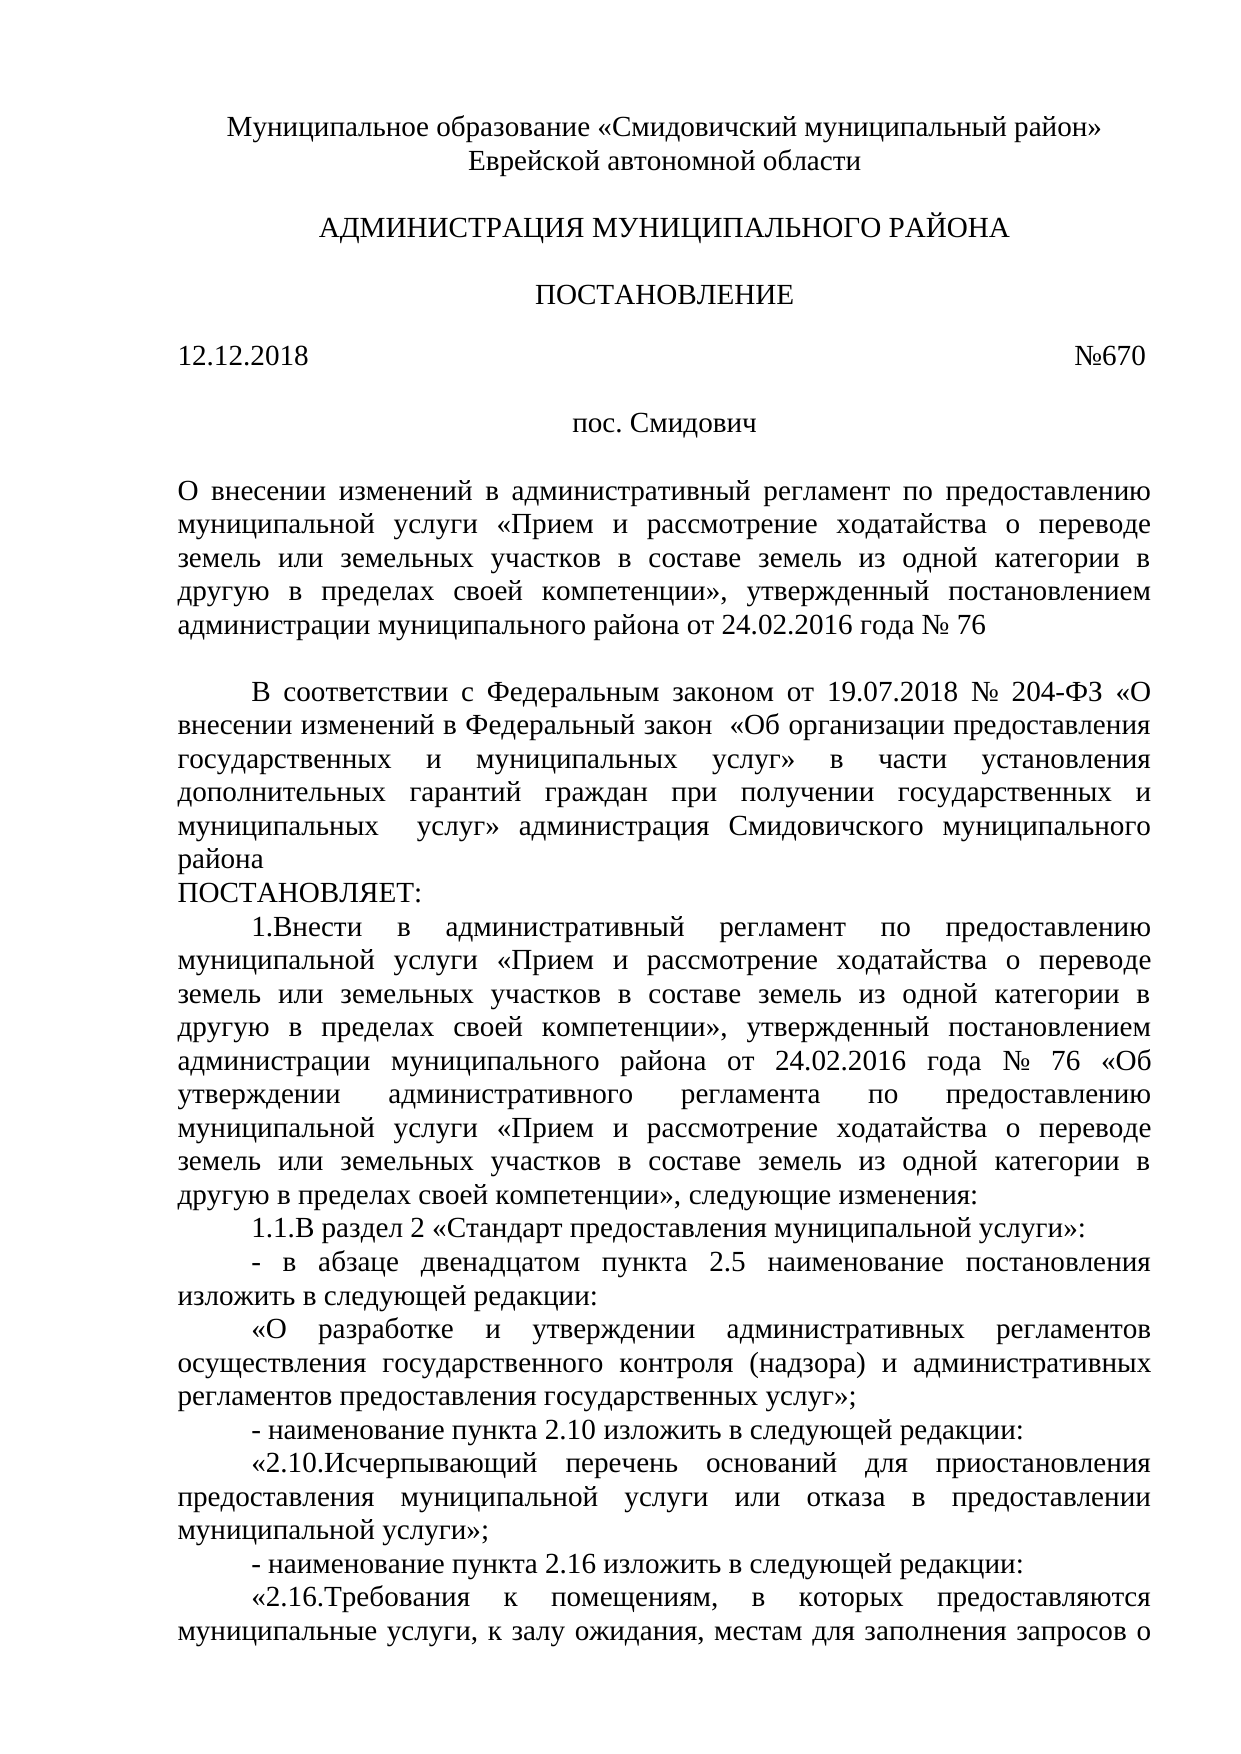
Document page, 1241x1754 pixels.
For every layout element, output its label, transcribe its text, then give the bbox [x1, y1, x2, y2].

text - наименование пункта 2.16 изложить в следующей редакции: [177, 1546, 1152, 1579]
text Еврейской автономной области [177, 143, 1152, 176]
text ПОСТАНОВЛЕНИЕ [177, 277, 1152, 310]
text О внесении изменений в административный регламент по предоставлению муниципальной услуги «Прием и рассмотрение ходатайства о переводе земель или земельных участков в составе земель из одной категории в другую в пределах своей компетенции», утвержденный постановлением администрации муниципального района от 24.02.2016 года № 76 [177, 473, 1152, 640]
text «2.10.Исчерпывающий перечень оснований для приостановления предоставления муниципальной услуги или отказа в предоставлении муниципальной услуги»; [177, 1445, 1152, 1546]
text Муниципальное образование «Смидовичский муниципальный район» [177, 109, 1152, 143]
text 1.1.В раздел 2 «Стандарт предоставления муниципальной услуги»: [177, 1211, 1152, 1244]
text - наименование пункта 2.10 изложить в следующей редакции: [177, 1412, 1152, 1445]
text В соответствии с Федеральным законом от 19.07.2018 № 204-ФЗ «О внесении изменений в Федеральный закон «Об организации предоставления государственных и муниципальных услуг» в части установления дополнительных гарантий граждан при получении государственных и муниципальных услуг» администрация Смидовичского муниципального района [177, 674, 1152, 875]
text - в абзаце двенадцатом пункта 2.5 наименование постановления изложить в следующей редакции: [177, 1244, 1152, 1311]
text «О разработке и утверждении административных регламентов осуществления государственного контроля (надзора) и административных регламентов предоставления государственных услуг»; [177, 1311, 1152, 1412]
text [177, 1579, 1152, 1647]
text пос. Смидович [177, 406, 1152, 439]
text ПОСТАНОВЛЯЕТ: [177, 875, 1152, 909]
text 12.12.2018 №670 [177, 338, 1152, 372]
text 1.Внести в административный регламент по предоставлению муниципальной услуги «Прием и рассмотрение ходатайства о переводе земель или земельных участков в составе земель из одной категории в другую в пределах своей компетенции», утвержденный постановлением администрации муниципального района от 24.02.2016 года № 76 «Об утверждении административного регламента по предоставлению муниципальной услуги «Прием и рассмотрение ходатайства о переводе земель или земельных участков в составе земель из одной категории в другую в пределах своей компетенции», следующие изменения: [177, 909, 1152, 1211]
text АДМИНИСТРАЦИЯ МУНИЦИПАЛЬНОГО РАЙОНА [177, 210, 1152, 243]
